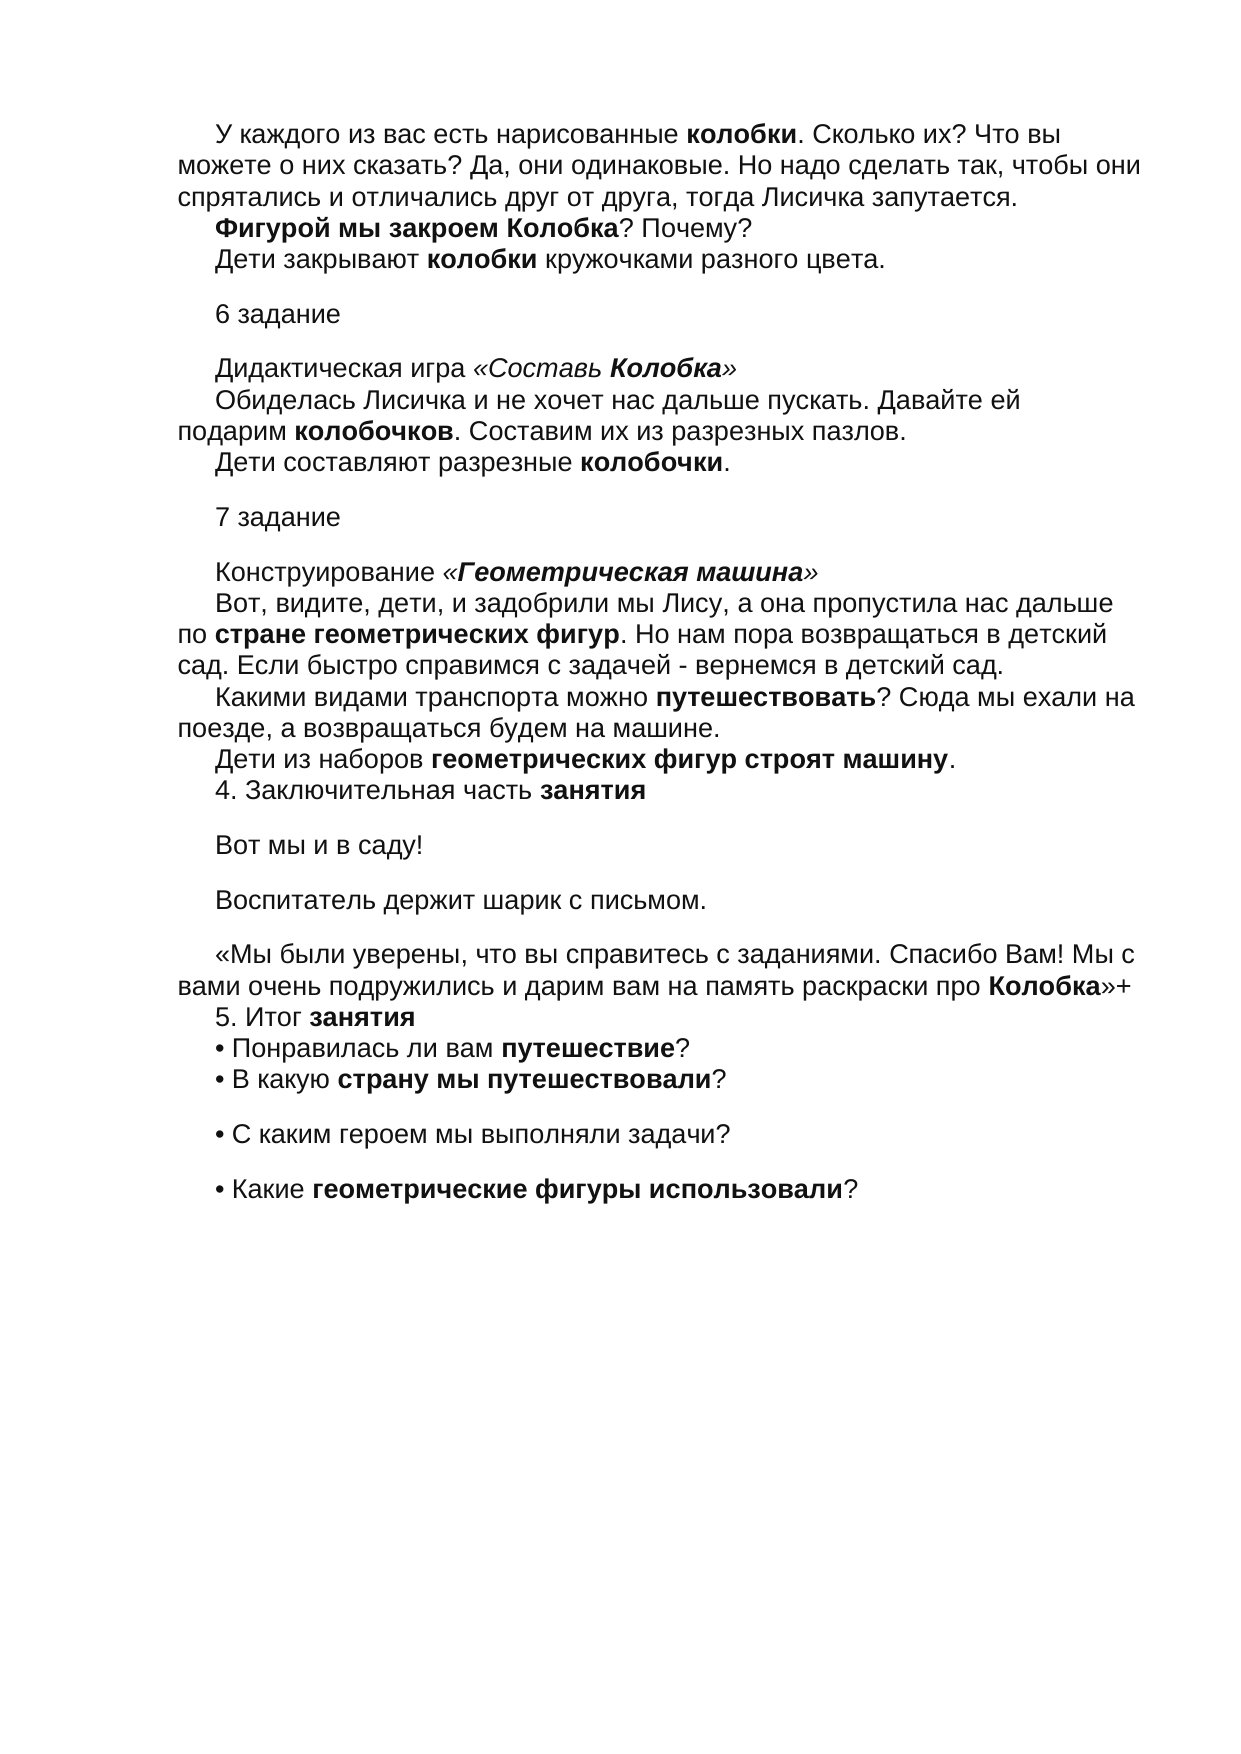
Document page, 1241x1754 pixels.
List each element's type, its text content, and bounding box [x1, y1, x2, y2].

text Вот, видите, дети, и задобрили мы Лису, а она пропустила нас дальше по стране геометрических фигур. Но нам пора возвращаться в детский сад. Если быстро справимся с задачей - вернемся в детский сад. [177, 587, 1152, 681]
text Дети составляют разрезные колобочки. [177, 446, 1152, 477]
text «Мы были уверены, что вы справитесь с заданиями. Спасибо Вам! Мы с вами очень подружились и дарим вам на память раскраски про Колобка»+ [177, 938, 1152, 1001]
text Вот мы и в саду! [177, 829, 1152, 860]
text 7 задание [177, 501, 1152, 532]
text • Понравилась ли вам путешествие? [177, 1032, 1152, 1063]
text 6 задание [177, 298, 1152, 329]
text Дидактическая игра «Составь Колобка» [177, 352, 1152, 384]
text У каждого из вас есть нарисованные колобки. Сколько их? Что вы можете о них сказать? Да, они одинаковые. Но надо сделать так, чтобы они спрятались и отличались друг от друга, тогда Лисичка запутается. [177, 118, 1152, 212]
text Обиделась Лисичка и не хочет нас дальше пускать. Давайте ей подарим колобочков. Составим их из разрезных пазлов. [177, 384, 1152, 446]
text Фигурой мы закроем Колобка? Почему? [177, 212, 1152, 243]
text Воспитатель держит шарик с письмом. [177, 884, 1152, 915]
text Какими видами транспорта можно путешествовать? Сюда мы ехали на поезде, а возвращаться будем на машине. [177, 681, 1152, 743]
text • В какую страну мы путешествовали? [177, 1063, 1152, 1095]
text Конструирование «Геометрическая машина» [177, 556, 1152, 587]
text 5. Итог занятия [177, 1001, 1152, 1032]
text • Какие геометрические фигуры использовали? [177, 1173, 1152, 1204]
text Дети закрывают колобки кружочками разного цвета. [177, 243, 1152, 274]
text 4. Заключительная часть занятия [177, 774, 1152, 806]
text Дети из наборов геометрических фигур строят машину. [177, 743, 1152, 774]
text • С каким героем мы выполняли задачи? [177, 1118, 1152, 1149]
